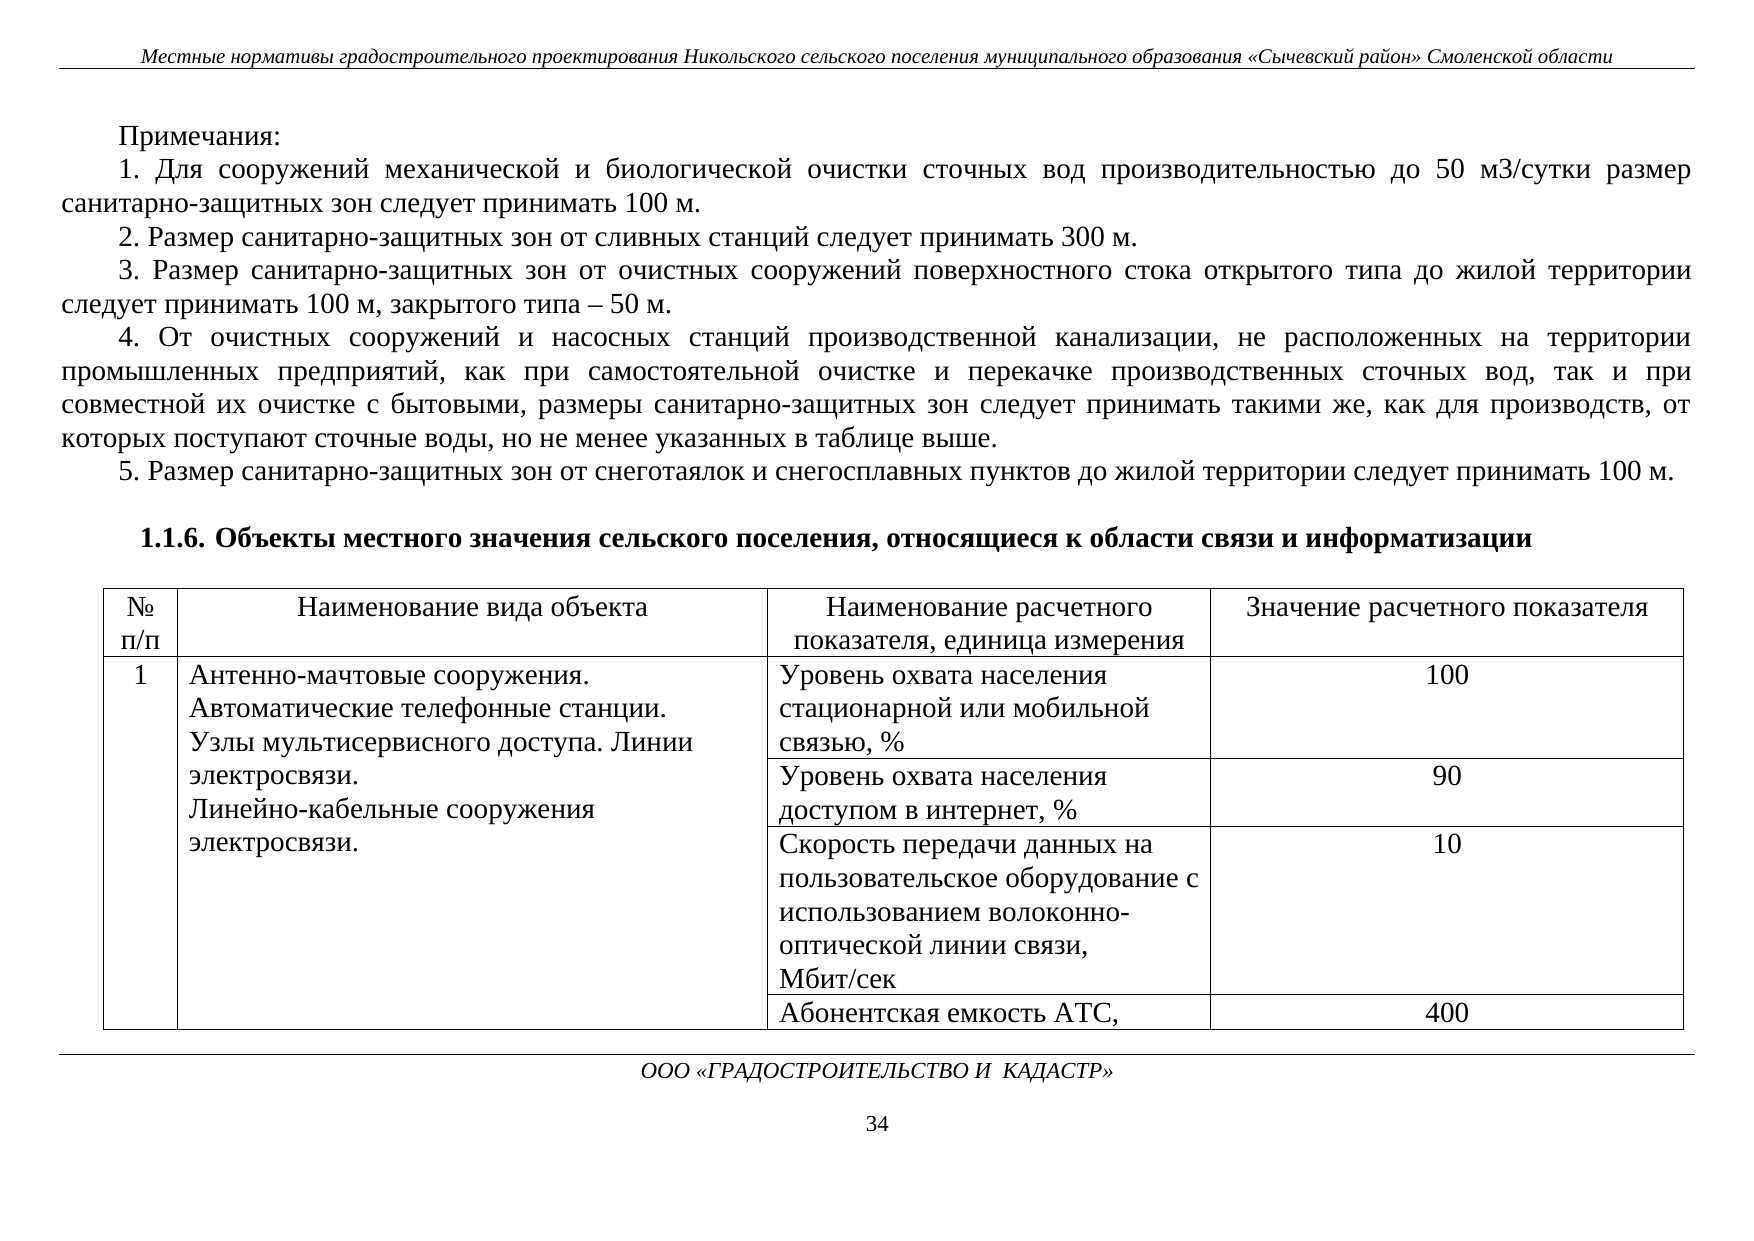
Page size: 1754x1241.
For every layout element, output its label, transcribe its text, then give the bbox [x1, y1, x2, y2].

text 3. Размер санитарно-защитных зон от очистных сооружений поверхностного стока открытого типа до жилой территории следует принимать , закрытого типа – . [61, 252, 1693, 319]
text Примечания: [61, 118, 1693, 152]
table_cell 100 [1211, 657, 1683, 757]
text 1. Для сооружений механической и биологической очистки сточных вод производительностью до 50 м3/сутки размер санитарно-защитных зон следует принимать . [61, 152, 1693, 219]
table_cell 400 [1211, 995, 1683, 1029]
table_header № п/п [104, 589, 177, 656]
table_cell 90 [1211, 759, 1683, 826]
table_header Наименование вида объекта [178, 589, 767, 656]
list Объекты местного значения сельского поселения, относящиеся к области связи и информатизации [97, 521, 1576, 554]
table_cell Уровень охвата населения доступом в интернет, % [768, 759, 1210, 826]
text 4. От очистных сооружений и насосных станций производственной канализации, не расположенных на территории промышленных предприятий, как при самостоятельной очистке и перекачке производственных сточных вод, так и при совместной их очистке с бытовыми, размеры санитарно-защитных зон следует принимать такими же, как для производств, от которых поступают сточные воды, но не менее указанных в таблице выше. [61, 319, 1693, 453]
text 2. Размер санитарно-защитных зон от сливных станций следует принимать . [61, 219, 1693, 252]
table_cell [768, 995, 1210, 1029]
text 5. Размер санитарно-защитных зон от снеготаялок и снегосплавных пунктов до жилой территории следует принимать . [61, 453, 1693, 487]
table_header Наименование расчетного показателя, единица измерения [768, 589, 1210, 656]
table_header Значение расчетного показателя [1211, 589, 1683, 656]
table_cell 1 [104, 657, 177, 1029]
table_cell 10 [1211, 827, 1683, 994]
table_cell Скорость передачи данных на пользовательское оборудование с использованием волоконно-оптической линии связи, Мбит/сек [768, 827, 1210, 994]
table_cell Антенно-мачтовые сооружения. Автоматические телефонные станции. Узлы мультисервисного доступа. Линии электросвязи. Линейно-кабельные сооружения электросвязи. [178, 657, 767, 1029]
table_cell Уровень охвата населения стационарной или мобильной связью, % [768, 657, 1210, 757]
